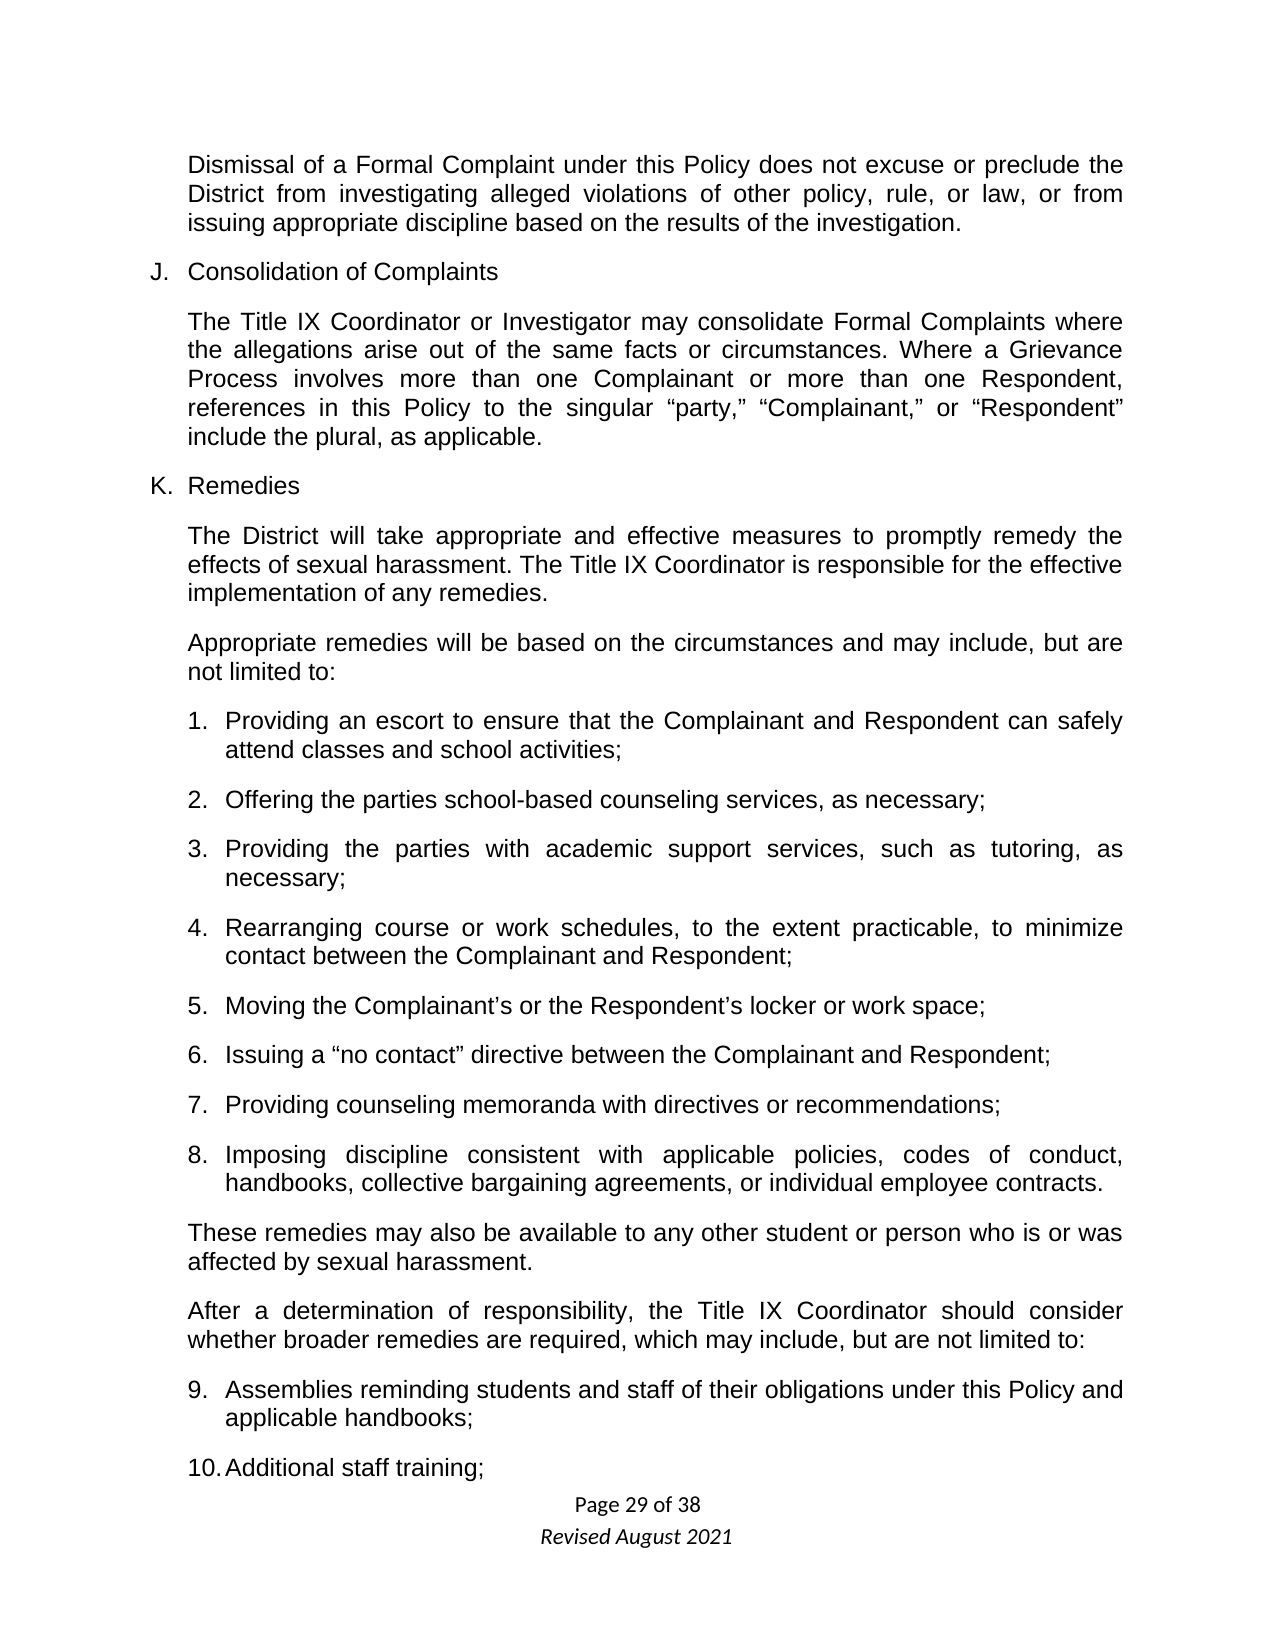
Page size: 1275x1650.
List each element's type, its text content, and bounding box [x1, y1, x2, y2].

list Offering the parties school-based counseling services, as necessary; [187, 784, 1125, 813]
list Issuing a “no contact” directive between the Complainant and Respondent; [187, 1040, 1125, 1069]
list Moving the Complainant’s or the Respondent’s locker or work space; [187, 991, 1125, 1019]
list Providing the parties with academic support services, such as tutoring, as necessary; [187, 834, 1125, 892]
text After a determination of responsibility, the Title IX Coordinator should consider whether broader remedies are required, which may include, but are not limited to: [187, 1296, 1125, 1354]
text These remedies may also be available to any other student or person who is or was affected by sexual harassment. [187, 1218, 1125, 1275]
list Consolidation of Complaints [150, 257, 1125, 286]
text The Title IX Coordinator or Investigator may consolidate Formal Complaints where the allegations arise out of the same facts or circumstances. Where a Grievance Process involves more than one Complainant or more than one Respondent, references in this Policy to the singular “party,” “Complainant,” or “Respondent” include the plural, as applicable. [187, 307, 1125, 450]
list Rearranging course or work schedules, to the extent practicable, to minimize contact between the Complainant and Respondent; [187, 912, 1125, 970]
list Imposing discipline consistent with applicable policies, codes of conduct, handbooks, collective bargaining agreements, or individual employee contracts. [187, 1139, 1125, 1197]
list Remedies [150, 471, 1125, 500]
text The District will take appropriate and effective measures to promptly remedy the effects of sexual harassment. The Title IX Coordinator is responsible for the effective implementation of any remedies. [187, 521, 1125, 607]
list Providing counseling memoranda with directives or recommendations; [187, 1090, 1125, 1119]
list Providing an escort to ensure that the Complainant and Respondent can safely attend classes and school activities; [187, 706, 1125, 764]
list Assemblies reminding students and staff of their obligations under this Policy and applicable handbooks; [187, 1374, 1125, 1432]
list Additional staff training; [187, 1453, 1125, 1482]
text Appropriate remedies will be based on the circumstances and may include, but are not limited to: [187, 628, 1125, 685]
text Dismissal of a Formal Complaint under this Policy does not excuse or preclude the District from investigating alleged violations of other policy, rule, or law, or from issuing appropriate discipline based on the results of the investigation. [187, 150, 1125, 236]
